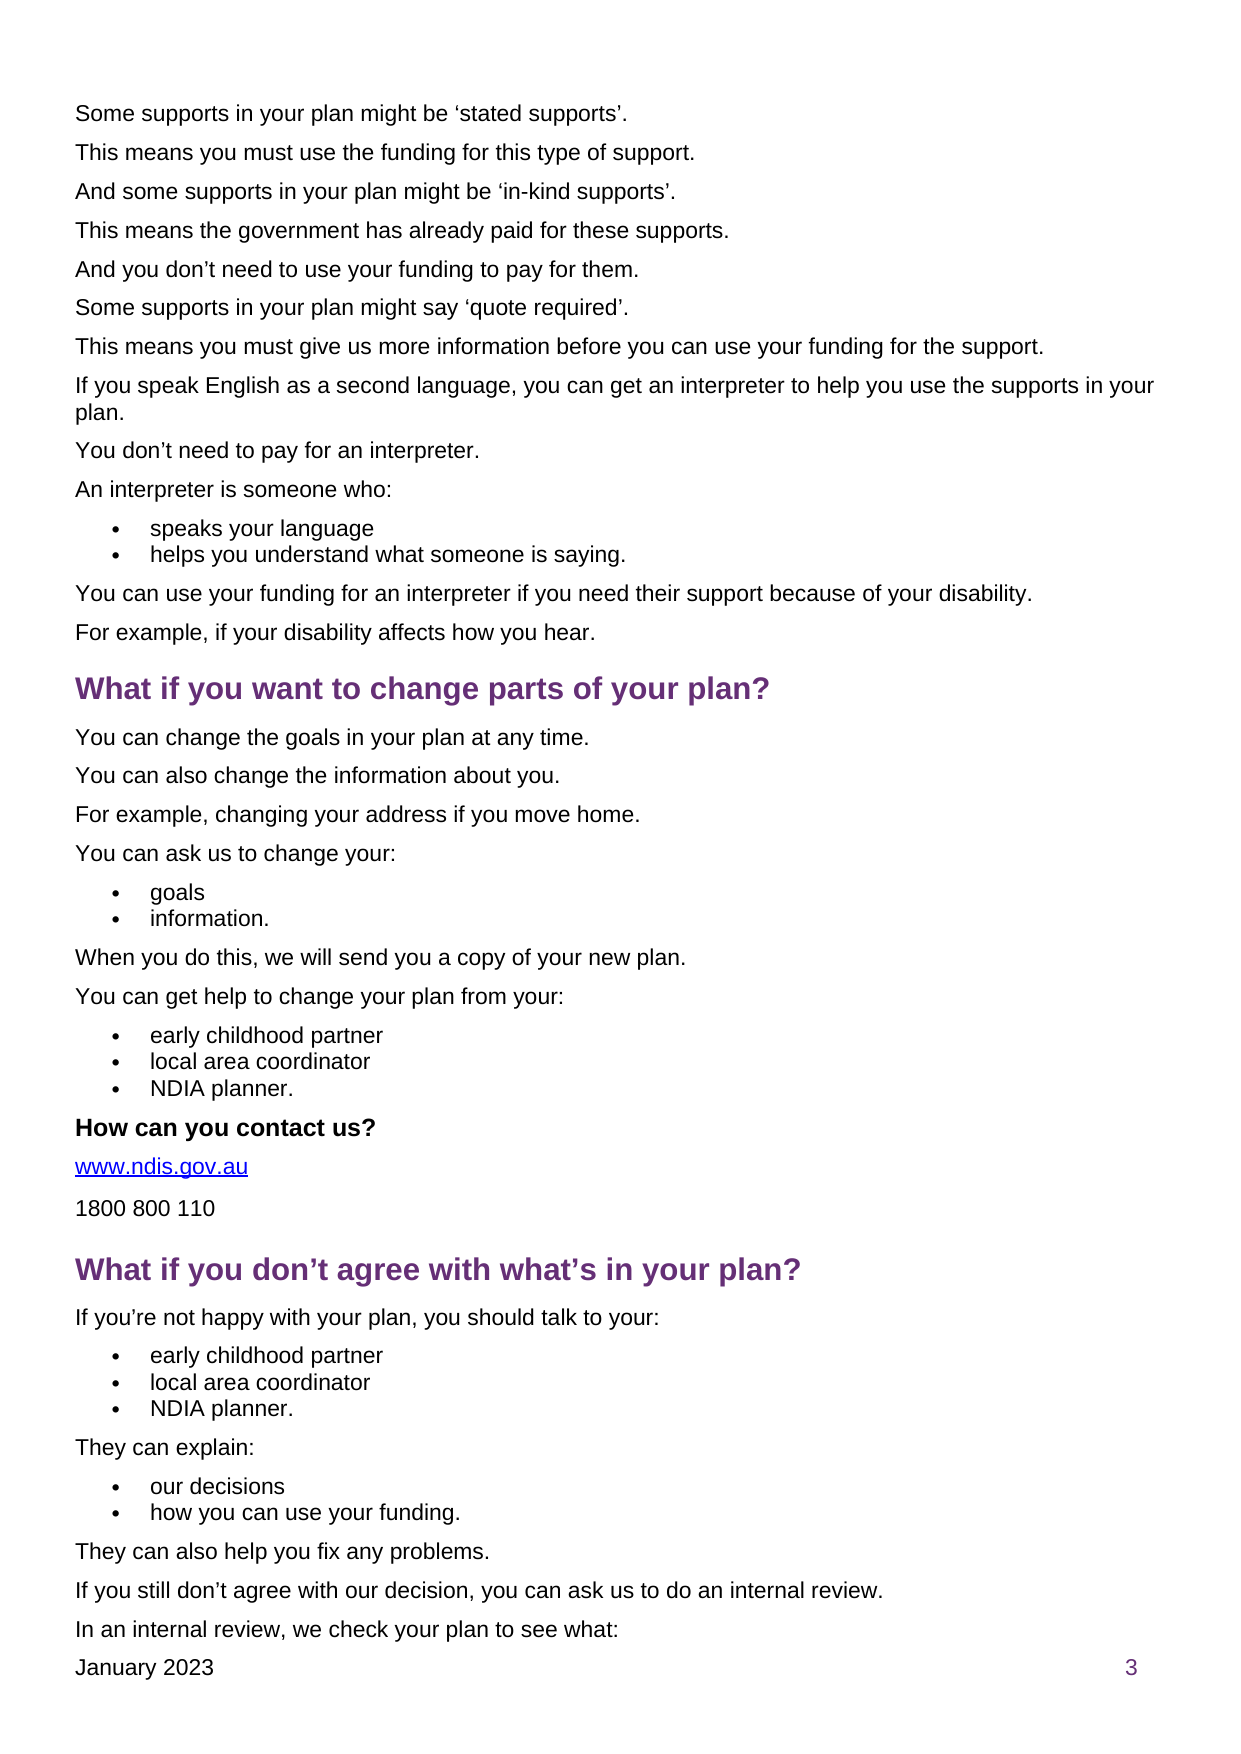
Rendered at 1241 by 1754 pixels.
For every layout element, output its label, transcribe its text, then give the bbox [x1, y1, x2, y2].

text This means you must use the funding for this type of support. [75, 139, 1165, 165]
subtitle What if you want to change parts of your plan? [75, 670, 1165, 706]
text When you do this, we will send you a copy of your new plan. [75, 944, 1165, 970]
text They can also help you fix any problems. [75, 1538, 1165, 1564]
text You can get help to change your plan from your: [75, 983, 1165, 1009]
subtitle How can you contact us? [75, 1113, 1165, 1142]
list goals [112, 879, 1165, 905]
text And some supports in your plan might be ‘in-kind supports’. [75, 178, 1165, 204]
text 1800 800 110 [75, 1195, 1165, 1222]
text This means you must give us more information before you can use your funding for the support. [75, 333, 1165, 359]
list local area coordinator [112, 1048, 1165, 1074]
list early childhood partner [112, 1342, 1165, 1369]
text You can use your funding for an interpreter if you need their support because of your disability. [75, 580, 1165, 607]
list early childhood partner [112, 1022, 1165, 1048]
text You can ask us to change your: [75, 840, 1165, 866]
list speaks your language [112, 515, 1165, 541]
text If you speak English as a second language, you can get an interpreter to help you use the supports in your plan. [75, 372, 1165, 425]
list helps you understand what someone is saying. [112, 541, 1165, 568]
text If you’re not happy with your plan, you should talk to your: [75, 1303, 1165, 1330]
text And you don’t need to use your funding to pay for them. [75, 256, 1165, 282]
list how you can use your funding. [112, 1499, 1165, 1526]
text You can also change the information about you. [75, 762, 1165, 789]
list local area coordinator [112, 1369, 1165, 1395]
text For example, if your disability affects how you hear. [75, 619, 1165, 645]
text For example, changing your address if you move home. [75, 801, 1165, 827]
list NDIA planner. [112, 1074, 1165, 1101]
list NDIA planner. [112, 1395, 1165, 1421]
text This means the government has already paid for these supports. [75, 217, 1165, 243]
text Some supports in your plan might say ‘quote required’. [75, 294, 1165, 321]
text www.ndis.gov.au [75, 1153, 1165, 1179]
text You don’t need to pay for an interpreter. [75, 437, 1165, 464]
text In an internal review, we check your plan to see what: [75, 1616, 1165, 1642]
text If you still don’t agree with our decision, you can ask us to do an internal review. [75, 1577, 1165, 1603]
text You can change the goals in your plan at any time. [75, 723, 1165, 750]
text An interpreter is someone who: [75, 476, 1165, 502]
text They can explain: [75, 1434, 1165, 1460]
text Some supports in your plan might be ‘stated supports’. [75, 100, 1165, 126]
subtitle What if you don’t agree with what’s in your plan? [75, 1251, 1165, 1286]
list information. [112, 905, 1165, 932]
list our decisions [112, 1473, 1165, 1499]
